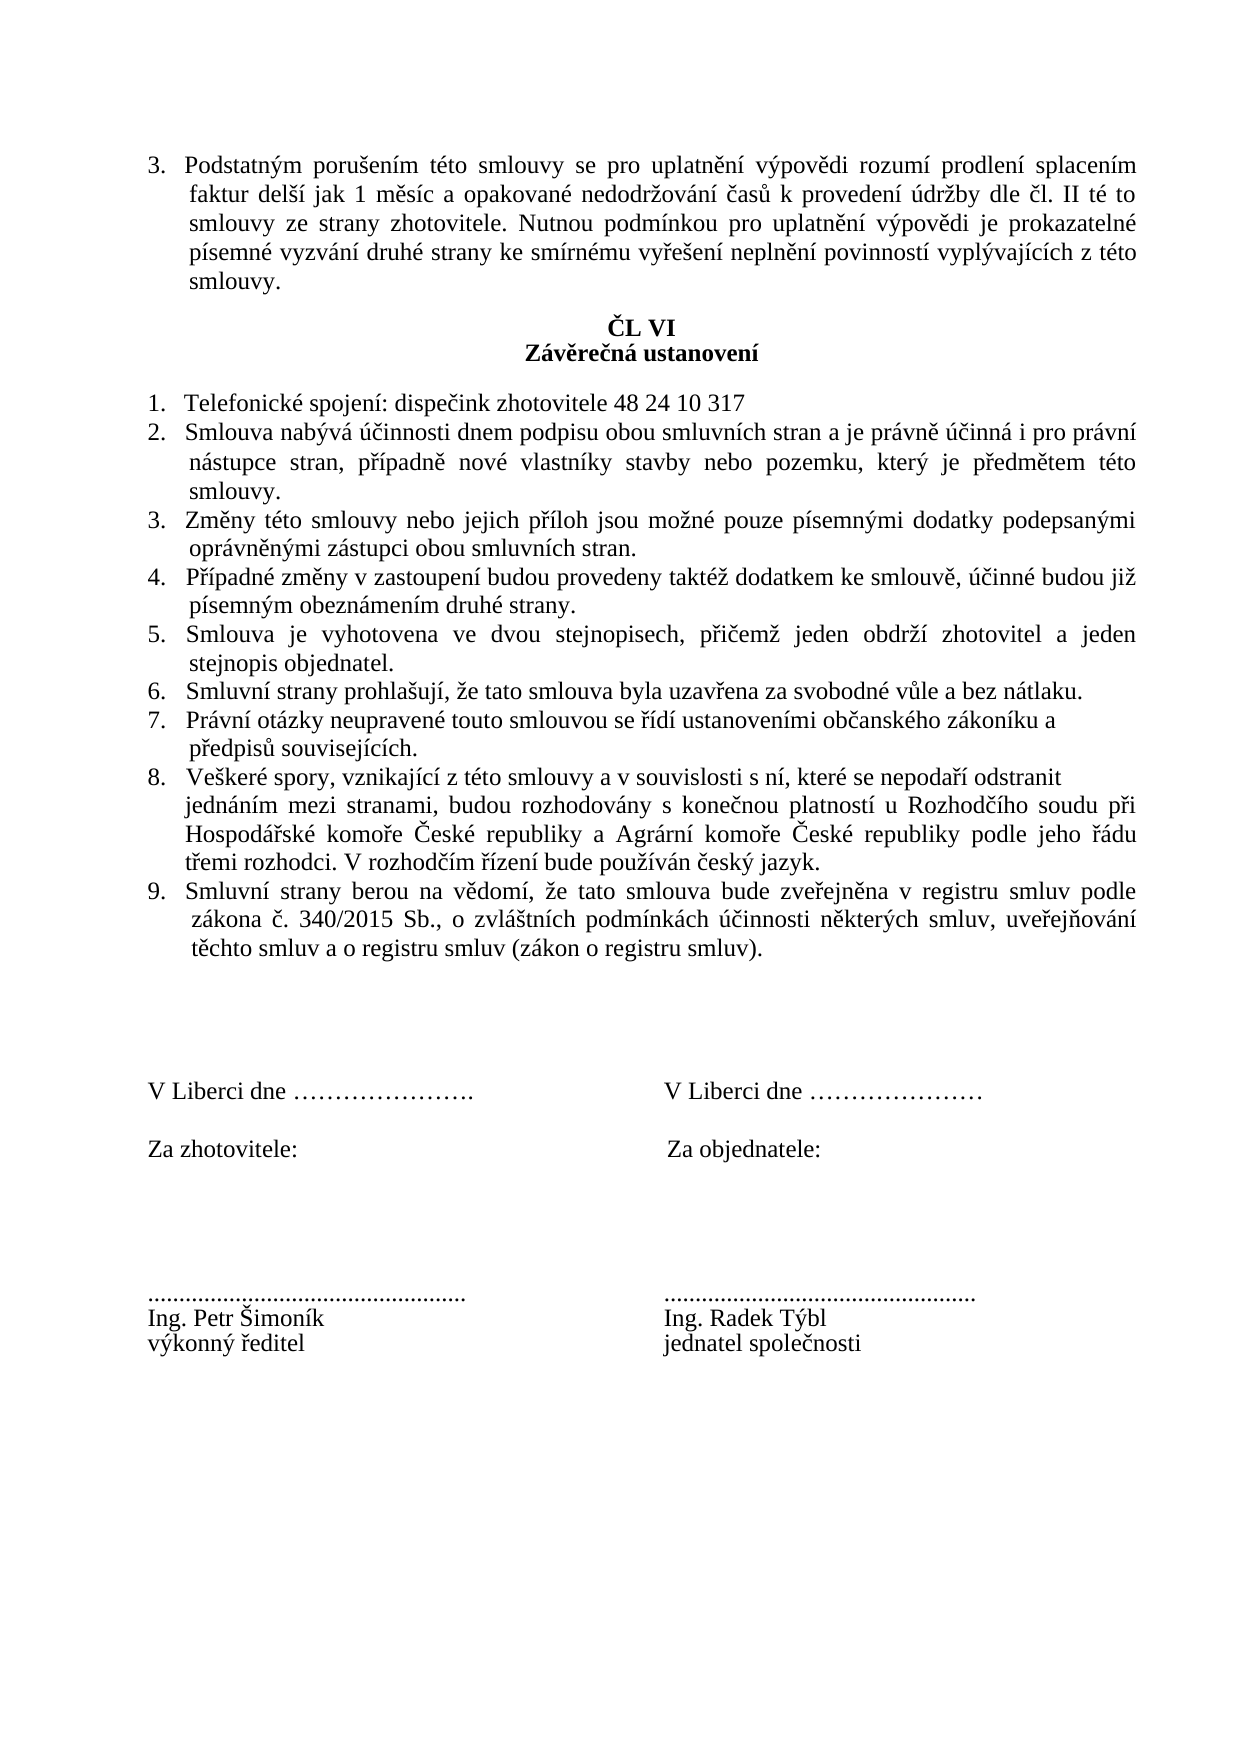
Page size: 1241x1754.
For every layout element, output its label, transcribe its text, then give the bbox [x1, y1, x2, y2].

text Za zhotovitele: Za objednatele: [147, 1134, 1137, 1163]
list Smlouva je vyhotovena ve dvou stejnopisech, přičemž jeden obdrží zhotovitel a jeden stejnopis objednatel. [147, 620, 1137, 677]
list Smluvní strany berou na vědomí, že tato smlouva bude zveřejněna v registru smluv podle zákona č. 340/2015 Sb., o zvláštních podmínkách účinnosti některých smluv, uveřejňování těchto smluv a o registru smluv (zákon o registru smluv). [147, 877, 1137, 962]
text V Liberci dne …………………. V Liberci dne ………………… [147, 1076, 1137, 1105]
list Právní otázky neupravené touto smlouvou se řídí ustanoveními občanského zákoníku a předpisů souvisejících. [147, 705, 1137, 762]
text Závěrečná ustanovení [147, 342, 1135, 367]
list Podstatným porušením této smlouvy se pro uplatnění výpovědi rozumí prodlení splacením faktur delší jak 1 měsíc a opakované nedodržování časů k provedení údržby dle čl. II té to smlouvy ze strany zhotovitele. Nutnou podmínkou pro uplatnění výpovědi je prokazatelné písemné vyzvání druhé strany ke smírnému vyřešení neplnění povinností vyplývajících z této smlouvy. [147, 150, 1137, 295]
list Telefonické spojení: dispečink zhotovitele 48 24 10 317 [147, 388, 1137, 417]
text jednáním mezi stranami, budou rozhodovány s konečnou platností u Rozhodčího soudu při Hospodářské komoře České republiky a Agrární komoře České republiky podle jeho řádu třemi rozhodci. V rozhodčím řízení bude používán český jazyk. [185, 791, 1137, 877]
text ČL VI [147, 317, 1135, 342]
text ................................................... .................................................. [147, 1278, 1137, 1306]
text výkonný ředitel jednatel společnosti [147, 1331, 1137, 1356]
text Ing. Petr Šimoník Ing. Radek Týbl [147, 1306, 1137, 1331]
list Změny této smlouvy nebo jejich příloh jsou možné pouze písemnými dodatky podepsanými oprávněnými zástupci obou smluvních stran. [147, 506, 1137, 563]
list Veškeré spory, vznikající z této smlouvy a v souvislosti s ní, které se nepodaří odstranit [147, 762, 1137, 791]
list Smluvní strany prohlašují, že tato smlouva byla uzavřena za svobodné vůle a bez nátlaku. [147, 677, 1137, 705]
list Případné změny v zastoupení budou provedeny taktéž dodatkem ke smlouvě, účinné budou již písemným obeznámením druhé strany. [147, 563, 1137, 620]
list Smlouva nabývá účinnosti dnem podpisu obou smluvních stran a je právně účinná i pro právní nástupce stran, případně nové vlastníky stavby nebo pozemku, který je předmětem této smlouvy. [147, 417, 1137, 506]
